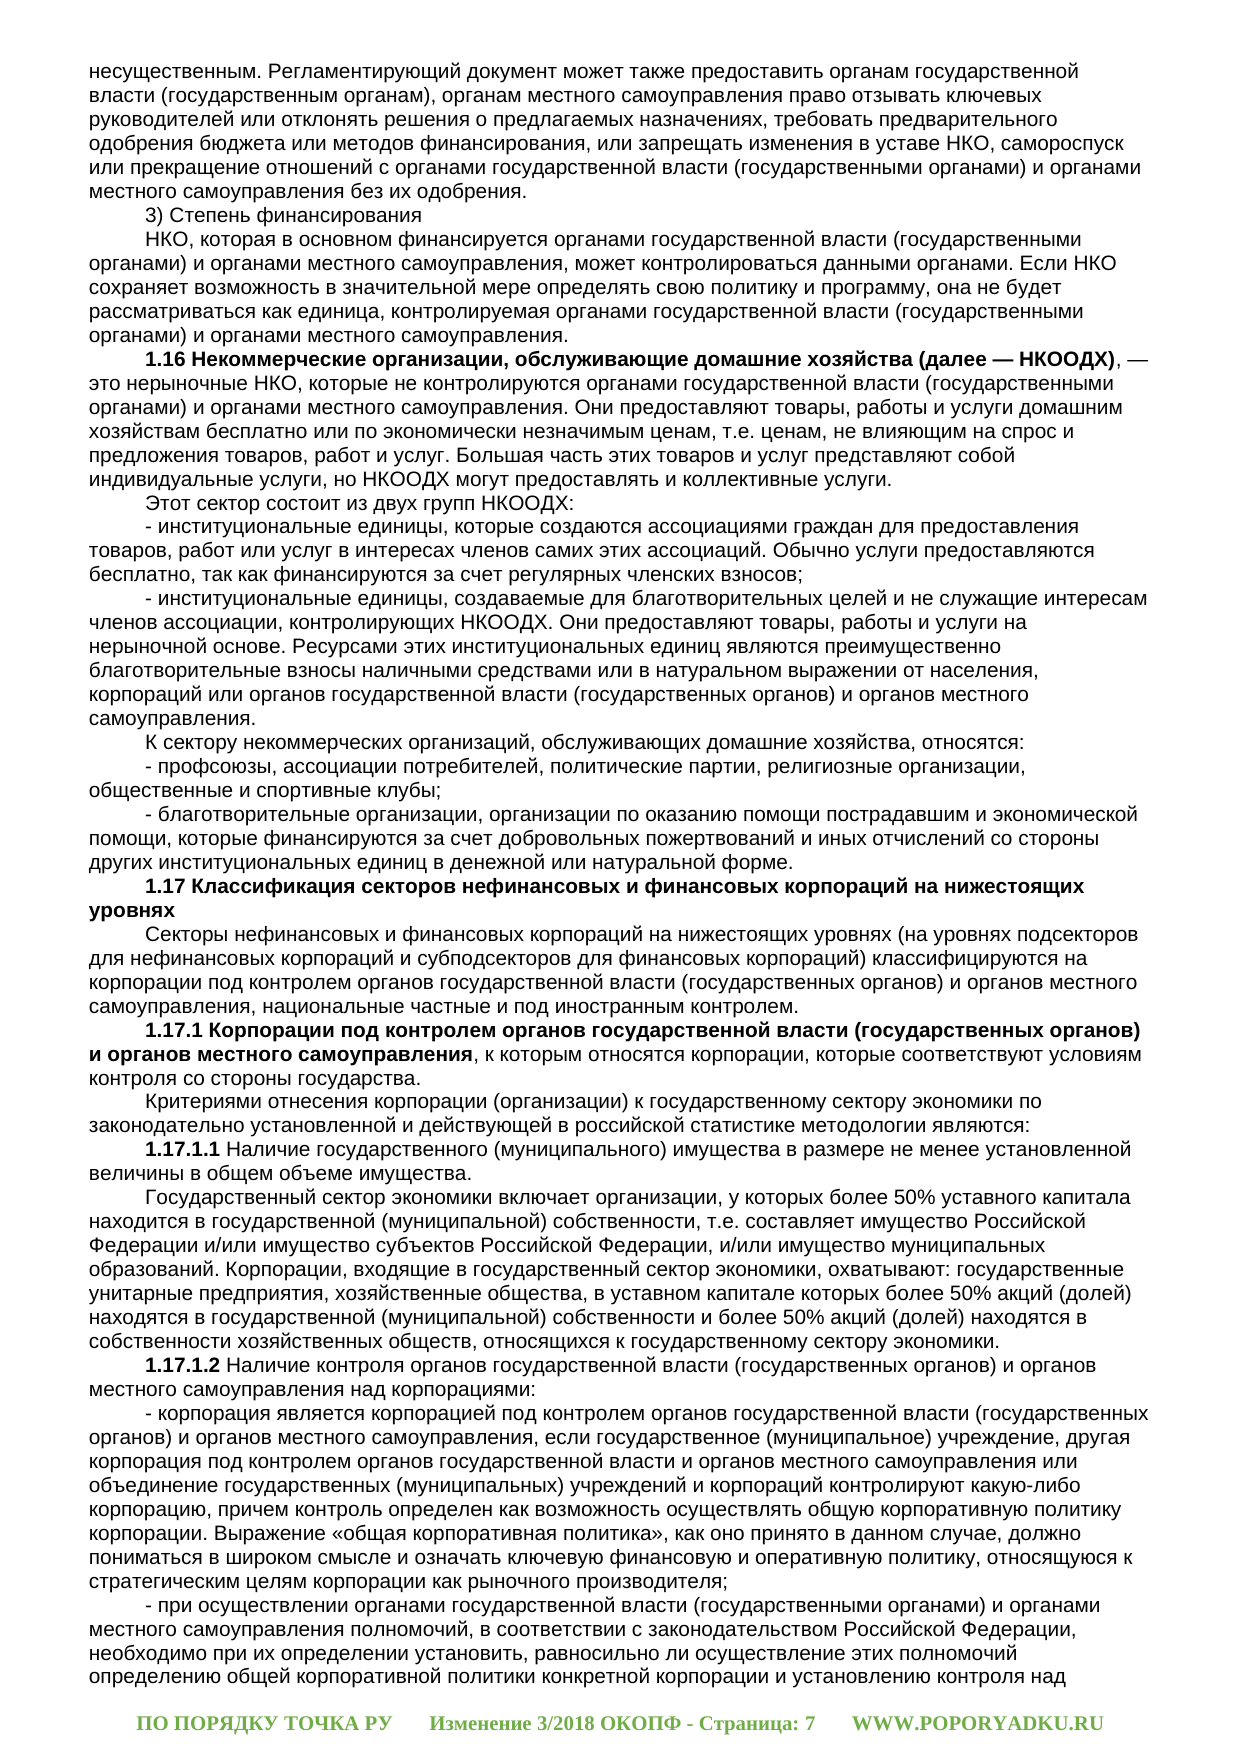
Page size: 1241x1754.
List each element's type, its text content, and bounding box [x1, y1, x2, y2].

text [89, 59, 1152, 203]
text 1.17.1.1 Наличие государственного (муниципального) имущества в размере не менее установленной величины в общем объеме имущества. [89, 1137, 1152, 1185]
text 3) Степень финансирования [89, 203, 1152, 227]
text Секторы нефинансовых и финансовых корпораций на нижестоящих уровнях (на уровнях подсекторов для нефинансовых корпораций и субподсекторов для финансовых корпораций) классифицируются на корпорации под контролем органов государственной власти (государственных органов) и органов местного самоуправления, национальные частные и под иностранным контролем. [89, 922, 1152, 1017]
text НКО, которая в основном финансируется органами государственной власти (государственными органами) и органами местного самоуправления, может контролироваться данными органами. Если НКО сохраняет возможность в значительной мере определять свою политику и программу, она не будет рассматриваться как единица, контролируемая органами государственной власти (государственными органами) и органами местного самоуправления. [89, 227, 1152, 347]
text Государственный сектор экономики включает организации, у которых более 50% уставного капитала находится в государственной (муниципальной) собственности, т.е. составляет имущество Российской Федерации и/или имущество субъектов Российской Федерации, и/или имущество муниципальных образований. Корпорации, входящие в государственный сектор экономики, охватывают: государственные унитарные предприятия, хозяйственные общества, в уставном капитале которых более 50% акций (долей) находятся в государственной (муниципальной) собственности и более 50% акций (долей) находятся в собственности хозяйственных обществ, относящихся к государственному сектору экономики. [89, 1185, 1152, 1353]
text 1.17 Классификация секторов нефинансовых и финансовых корпораций на нижестоящих уровнях [89, 874, 1152, 922]
text 1.16 Некоммерческие организации, обслуживающие домашние хозяйства (далее — НКООДХ), — это нерыночные НКО, которые не контролируются органами государственной власти (государственными органами) и органами местного самоуправления. Они предоставляют товары, работы и услуги домашним хозяйствам бесплатно или по экономически незначимым ценам, т.е. ценам, не влияющим на спрос и предложения товаров, работ и услуг. Большая часть этих товаров и услуг представляют собой индивидуальные услуги, но НКООДХ могут предоставлять и коллективные услуги. [89, 347, 1152, 490]
text 1.17.1 Корпорации под контролем органов государственной власти (государственных органов) и органов местного самоуправления, к которым относятся корпорации, которые соответствуют условиям контроля со стороны государства. [89, 1017, 1152, 1089]
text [89, 1592, 1152, 1688]
text 1.17.1.2 Наличие контроля органов государственной власти (государственных органов) и органов местного самоуправления над корпорациями: [89, 1353, 1152, 1401]
text Критериями отнесения корпорации (организации) к государственному сектору экономики по законодательно установленной и действующей в российской статистике методологии являются: [89, 1089, 1152, 1137]
text - институциональные единицы, которые создаются ассоциациями граждан для предоставления товаров, работ или услуг в интересах членов самих этих ассоциаций. Обычно услуги предоставляются бесплатно, так как финансируются за счет регулярных членских взносов; [89, 514, 1152, 586]
text - профсоюзы, ассоциации потребителей, политические партии, религиозные организации, общественные и спортивные клубы; [89, 754, 1152, 802]
text - институциональные единицы, создаваемые для благотворительных целей и не служащие интересам членов ассоциации, контролирующих НКООДХ. Они предоставляют товары, работы и услуги на нерыночной основе. Ресурсами этих институциональных единиц являются преимущественно благотворительные взносы наличными средствами или в натуральном выражении от населения, корпораций или органов государственной власти (государственных органов) и органов местного самоуправления. [89, 586, 1152, 730]
text Этот сектор состоит из двух групп НКООДХ: [89, 490, 1152, 514]
text - благотворительные организации, организации по оказанию помощи пострадавшим и экономической помощи, которые финансируются за счет добровольных пожертвований и иных отчислений со стороны других институциональных единиц в денежной или натуральной форме. [89, 802, 1152, 874]
text - корпорация является корпорацией под контролем органов государственной власти (государственных органов) и органов местного самоуправления, если государственное (муниципальное) учреждение, другая корпорация под контролем органов государственной власти и органов местного самоуправления или объединение государственных (муниципальных) учреждений и корпораций контролируют какую-либо корпорацию, причем контроль определен как возможность осуществлять общую корпоративную политику корпорации. Выражение «общая корпоративная политика», как оно принято в данном случае, должно пониматься в широком смысле и означать ключевую финансовую и оперативную политику, относящуюся к стратегическим целям корпорации как рыночного производителя; [89, 1401, 1152, 1592]
text К сектору некоммерческих организаций, обслуживающих домашние хозяйства, относятся: [89, 730, 1152, 754]
